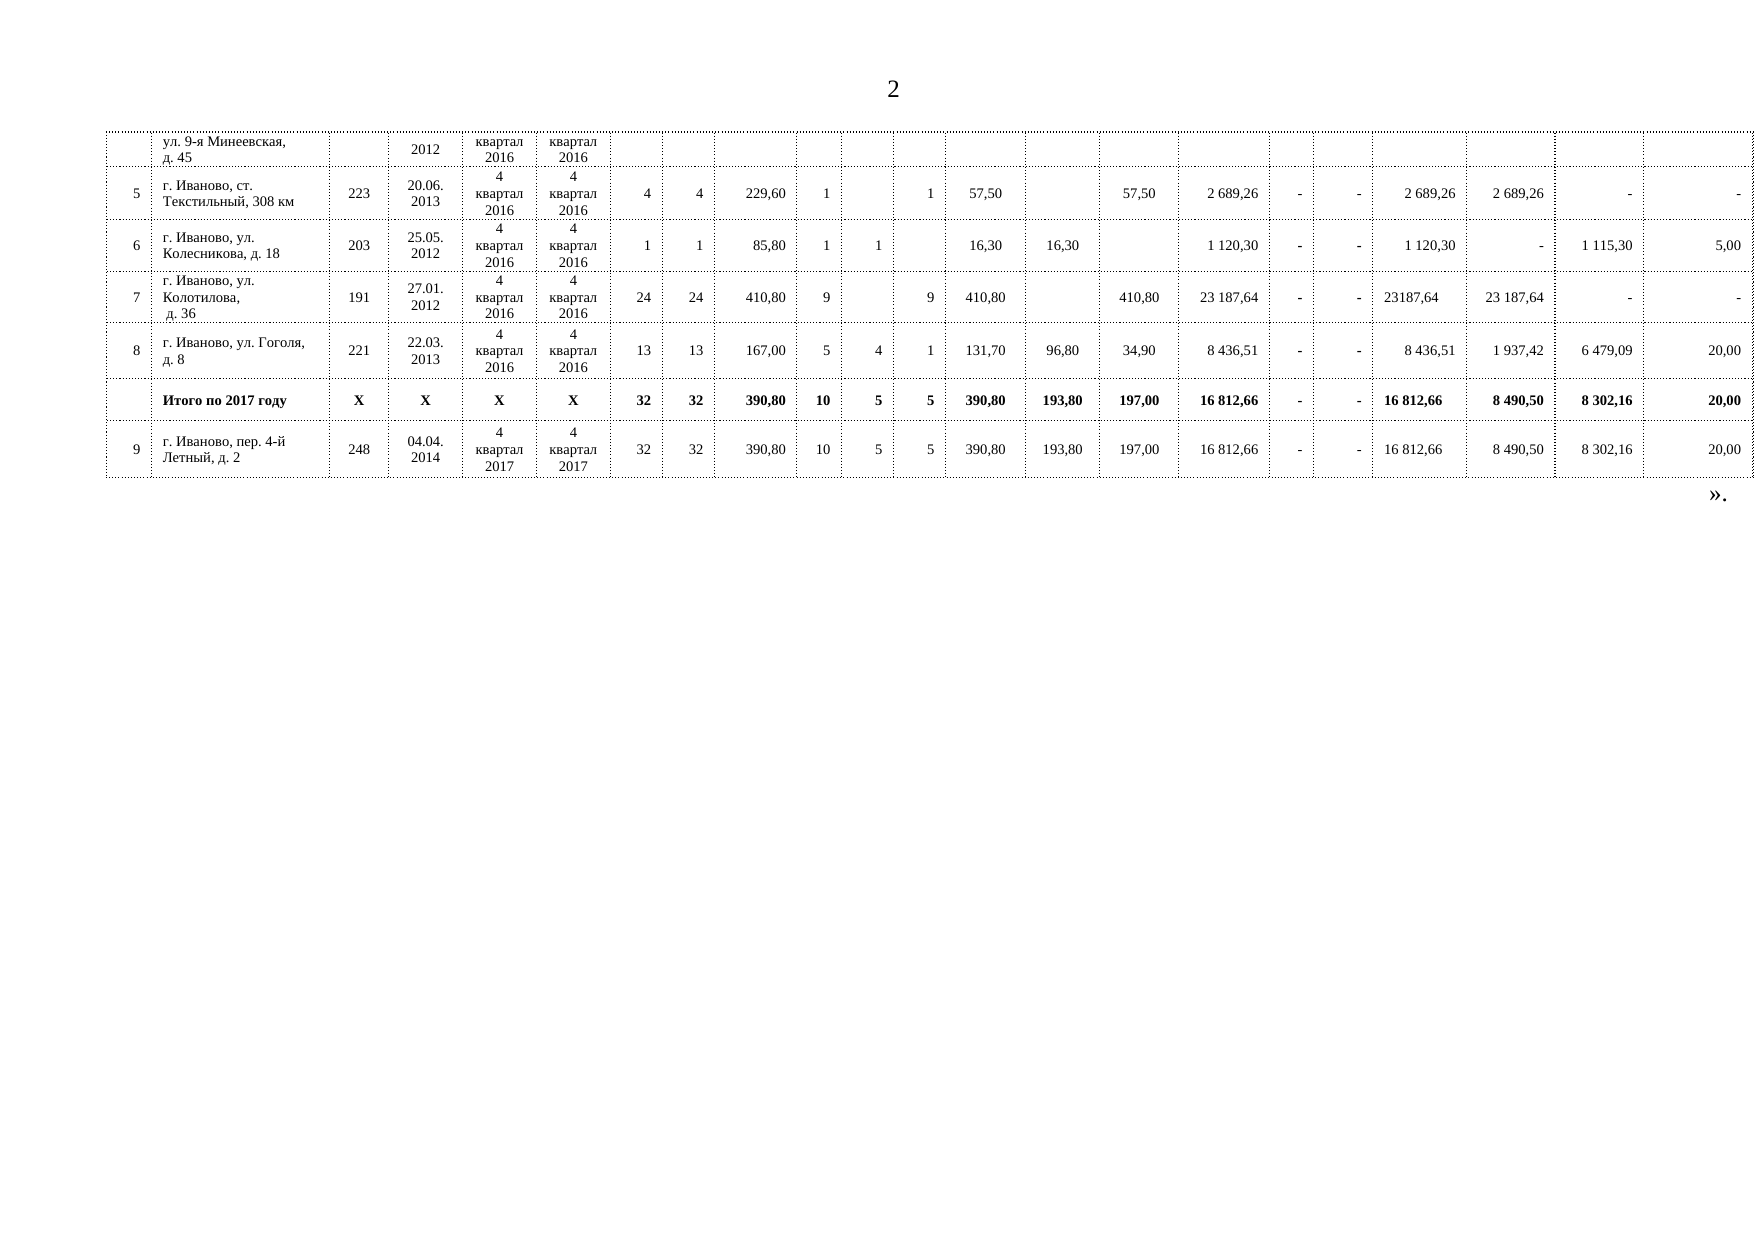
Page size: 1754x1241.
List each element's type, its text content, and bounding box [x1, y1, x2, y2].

table_cell [841, 271, 893, 322]
table_cell 1 [797, 219, 841, 271]
table_cell 3 [893, 131, 945, 166]
table_cell 4 квартал 2016 [536, 131, 610, 166]
table_cell 24 [662, 271, 714, 322]
table_cell 34,90 [1100, 322, 1179, 378]
table_cell 1 115,30 [1555, 219, 1643, 271]
table_cell - [1269, 420, 1313, 477]
table_cell 390,80 [945, 420, 1026, 477]
table_cell 8 [610, 131, 662, 166]
table_cell 410,80 [1100, 271, 1179, 322]
table_cell 167,00 [714, 322, 797, 378]
table_cell 1 120,30 [1179, 219, 1269, 271]
table_cell - [1314, 131, 1373, 166]
table_cell 8 436,51 [1179, 322, 1269, 378]
table_cell - [1269, 166, 1313, 219]
table_cell 2 018,31 [1555, 131, 1643, 166]
table_cell - [1269, 378, 1313, 420]
text ». [106, 478, 1728, 506]
table_cell г. Иваново, пер. 4-й Летный, д. 2 [151, 420, 329, 477]
table_cell 22.03. 2013 [389, 322, 462, 378]
table_cell - [1314, 219, 1373, 271]
table_cell 4 квартал 2016 [462, 322, 536, 378]
table_cell 7 [106, 271, 151, 322]
table_cell 23 187,64 [1466, 271, 1555, 322]
table_cell 9 [893, 271, 945, 322]
table_cell 9 [797, 271, 841, 322]
table_cell - [1269, 322, 1313, 378]
table_cell 4 квартал 2016 [536, 166, 610, 219]
table_cell 1 [662, 219, 714, 271]
table_cell 4 квартал 2016 [462, 131, 536, 166]
table_cell - [1644, 271, 1752, 322]
table_cell 27.01. 2012 [389, 271, 462, 322]
table_cell 9 070,16 [1179, 131, 1269, 166]
table_cell 131,70 [945, 322, 1026, 378]
table_cell г. Иваново, ул. Гоголя, д. 8 [151, 322, 329, 378]
table_cell 20.06. 2013 [389, 166, 462, 219]
table_cell 8 [106, 322, 151, 378]
table_cell - [1314, 322, 1373, 378]
table_cell 1 [893, 166, 945, 219]
table_cell 27.01. 2012 [389, 131, 462, 166]
table_cell 20,00 [1644, 420, 1752, 477]
table_cell [893, 219, 945, 271]
table_cell - [1269, 219, 1313, 271]
table_cell 1 [841, 219, 893, 271]
table_cell 85,80 [714, 219, 797, 271]
table_cell 13 [662, 322, 714, 378]
table_cell [106, 378, 151, 420]
table_cell 390,80 [945, 378, 1026, 420]
table_cell 04.04. 2014 [389, 420, 462, 477]
table_cell 4 квартал 2016 [536, 271, 610, 322]
table_cell 7 046,85 [1466, 131, 1555, 166]
table_cell 229,60 [714, 166, 797, 219]
table_cell [1100, 219, 1179, 271]
table_cell 9 070,16 [1373, 131, 1466, 166]
table_cell - [1644, 166, 1752, 219]
table_cell 32 [610, 378, 662, 420]
table_cell 4 [797, 131, 841, 166]
table_cell 20,00 [1644, 322, 1752, 378]
table_cell 221 [330, 322, 388, 378]
table_cell 5,00 [1644, 131, 1752, 166]
table_cell 5 [797, 322, 841, 378]
table_cell 16,30 [1026, 219, 1099, 271]
table_cell 96,80 [1026, 322, 1099, 378]
table_cell 2 689,26 [1179, 166, 1269, 219]
table_cell 13 [610, 322, 662, 378]
table_cell г. Иваново, ст. Текстильный, 308 км [151, 166, 329, 219]
table_cell 33,10 [1026, 131, 1099, 166]
table_cell 5 [893, 378, 945, 420]
table_cell 2 689,26 [1373, 166, 1466, 219]
table_cell X [462, 378, 536, 420]
table_cell 1 937,42 [1466, 322, 1555, 378]
table_cell 4 [841, 322, 893, 378]
table_cell 16 812,66 [1179, 420, 1269, 477]
table_cell 1 [893, 322, 945, 378]
table_cell 25.05. 2012 [389, 219, 462, 271]
table_cell 5,00 [1644, 219, 1752, 271]
table_cell X [330, 378, 388, 420]
table_cell 193,80 [1026, 420, 1099, 477]
table_cell X [389, 378, 462, 420]
table_cell 23187,64 [1373, 271, 1466, 322]
table_cell 5 [841, 420, 893, 477]
table_cell 8 436,51 [1373, 322, 1466, 378]
table_cell 4 квартал 2016 [462, 166, 536, 219]
table_cell 32 [662, 420, 714, 477]
table_cell 155,50 [945, 131, 1026, 166]
table_cell X [536, 378, 610, 420]
table_cell [1026, 166, 1099, 219]
table_cell - [1314, 420, 1373, 477]
table_cell 410,80 [945, 271, 1026, 322]
table_cell 8 [662, 131, 714, 166]
table_cell 197,00 [1100, 420, 1179, 477]
table_cell - [1314, 378, 1373, 420]
table_cell Итого по 2017 году [151, 378, 329, 420]
table_cell 5 [841, 378, 893, 420]
table_cell 197,00 [1100, 378, 1179, 420]
table_cell 5 [106, 166, 151, 219]
table_cell [1026, 271, 1099, 322]
table_cell 5 [893, 420, 945, 477]
table_cell 20,00 [1644, 378, 1752, 420]
table_cell 203 [330, 219, 388, 271]
table_cell 4 квартал 2017 [536, 420, 610, 477]
table_cell г. Иваново, ул. Колотилова, д. 36 [151, 271, 329, 322]
table_cell 410,80 [714, 271, 797, 322]
table_cell 8 302,16 [1555, 378, 1643, 420]
table_cell 4 [610, 166, 662, 219]
table_cell 6 479,09 [1555, 322, 1643, 378]
table_cell 16 812,66 [1373, 420, 1466, 477]
table_cell 4 квартал 2017 [462, 420, 536, 477]
table_cell 32 [662, 378, 714, 420]
table_cell 1 [610, 219, 662, 271]
table_cell 10 [797, 420, 841, 477]
table_cell [841, 166, 893, 219]
table_cell 23 187,64 [1179, 271, 1269, 322]
table_cell - [1269, 271, 1313, 322]
table_cell 4 квартал 2016 [462, 271, 536, 322]
table_cell - [1466, 219, 1555, 271]
table_cell 24 [610, 271, 662, 322]
table_cell 4 квартал 2016 [536, 219, 610, 271]
table_cell 57,50 [1100, 166, 1179, 219]
table_cell 16 812,66 [1179, 378, 1269, 420]
table_cell 32 [610, 420, 662, 477]
table_cell 2 689,26 [1466, 166, 1555, 219]
table_cell 223 [330, 166, 388, 219]
table_cell - [1314, 166, 1373, 219]
table_cell 193,80 [1026, 378, 1099, 420]
table_cell 16,30 [945, 219, 1026, 271]
table_cell 155,50 [714, 131, 797, 166]
table_cell 9 [106, 420, 151, 477]
table_cell 122,40 [1100, 131, 1179, 166]
table_cell 192 [330, 131, 388, 166]
table_cell 10 [797, 378, 841, 420]
table_cell 4 квартал 2016 [462, 219, 536, 271]
table_cell 248 [330, 420, 388, 477]
table_cell 4 [662, 166, 714, 219]
table_cell - [1269, 131, 1313, 166]
table_cell 6 [106, 219, 151, 271]
table_cell 57,50 [945, 166, 1026, 219]
table_cell 16 812,66 [1373, 378, 1466, 420]
table_cell 390,80 [714, 378, 797, 420]
table_cell 1 [797, 166, 841, 219]
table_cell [151, 131, 329, 166]
table_cell 4 [106, 131, 151, 166]
table_cell 4 квартал 2016 [536, 322, 610, 378]
table_cell - [1314, 271, 1373, 322]
table_cell г. Иваново, ул. Колесникова, д. 18 [151, 219, 329, 271]
table_cell 191 [330, 271, 388, 322]
table_cell - [1555, 271, 1643, 322]
table_cell 8 490,50 [1466, 378, 1555, 420]
table_cell 8 490,50 [1466, 420, 1555, 477]
table_cell 1 120,30 [1373, 219, 1466, 271]
table_cell 8 302,16 [1555, 420, 1643, 477]
table_cell 1 [841, 131, 893, 166]
table_cell 390,80 [714, 420, 797, 477]
table_cell - [1555, 166, 1643, 219]
